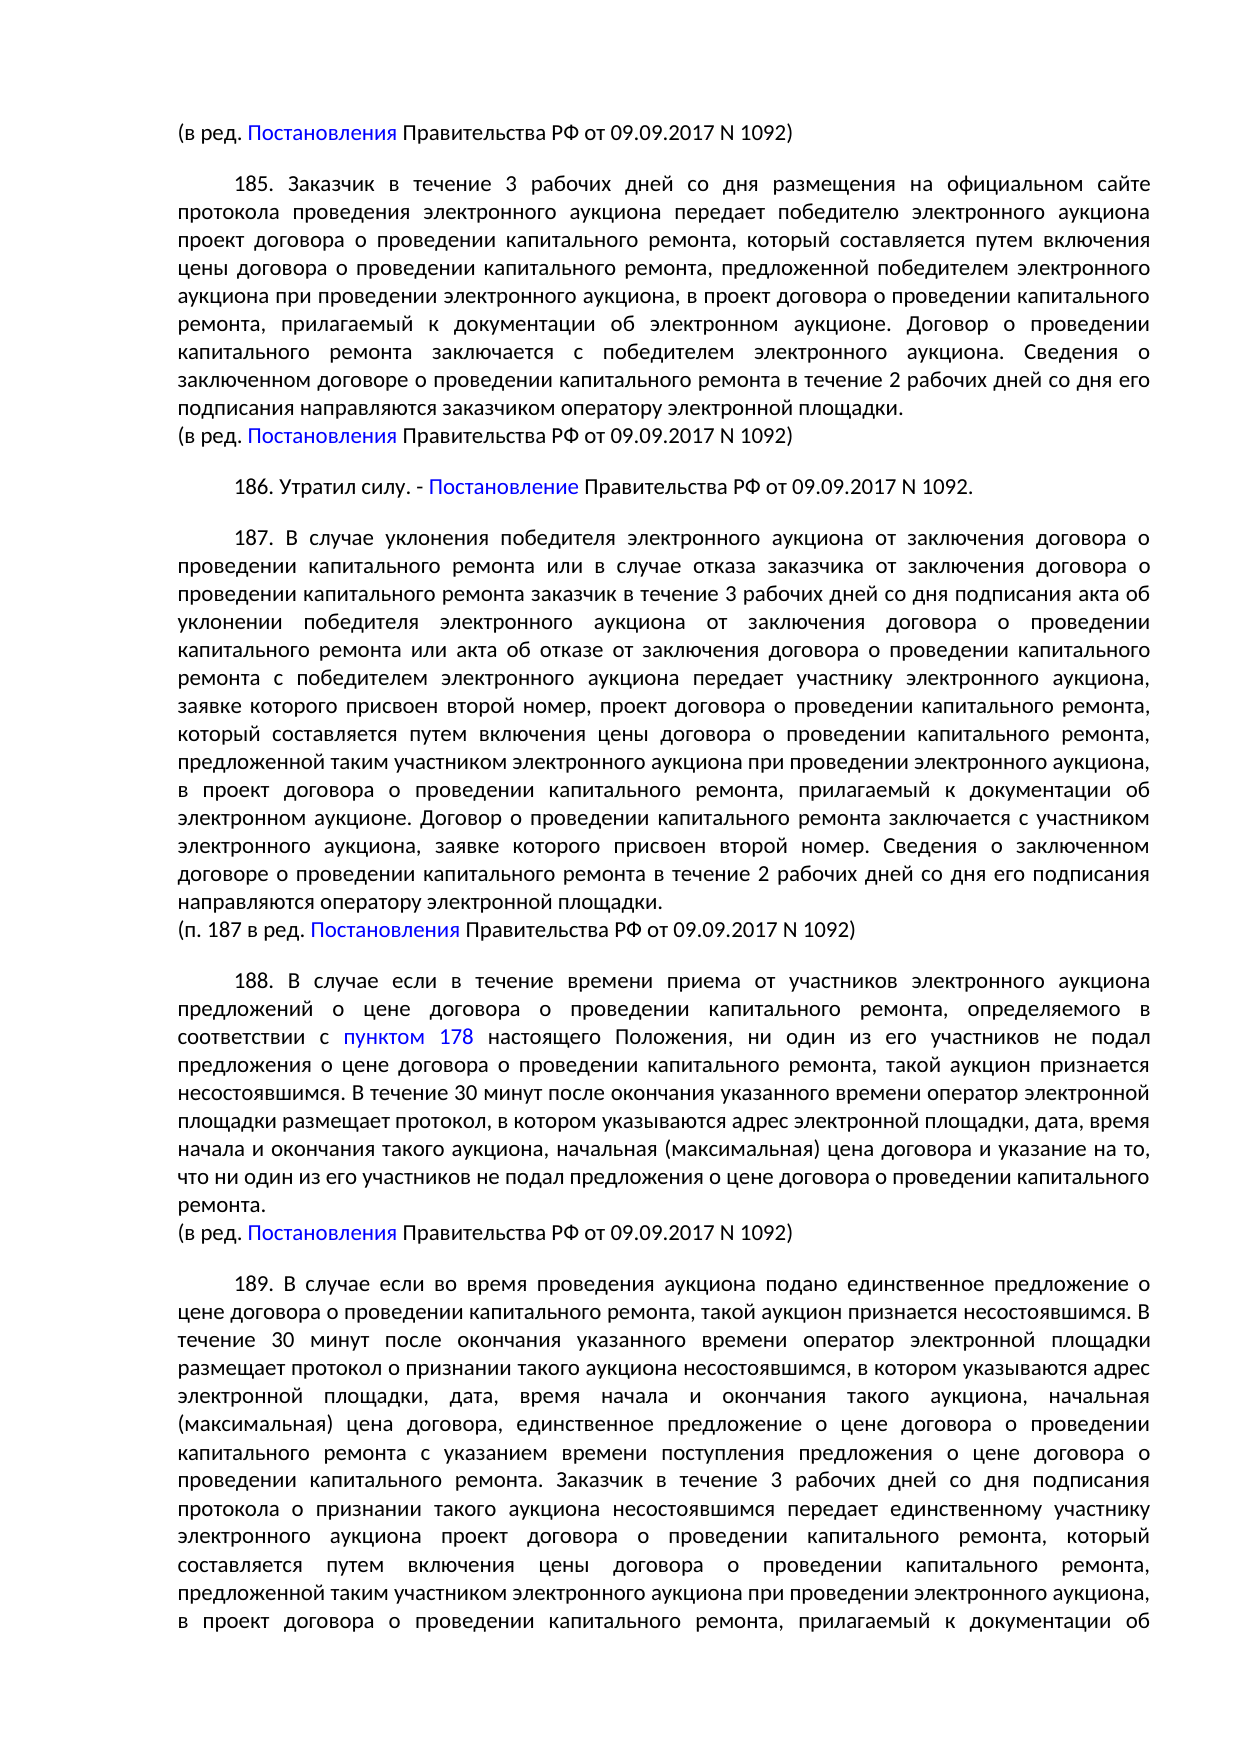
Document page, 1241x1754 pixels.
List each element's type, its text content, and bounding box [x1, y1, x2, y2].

text 185. Заказчик в течение 3 рабочих дней со дня размещения на официальном сайте протокола проведения электронного аукциона передает победителю электронного аукциона проект договора о проведении капитального ремонта, который составляется путем включения цены договора о проведении капитального ремонта, предложенной победителем электронного аукциона при проведении электронного аукциона, в проект договора о проведении капитального ремонта, прилагаемый к документации об электронном аукционе. Договор о проведении капитального ремонта заключается с победителем электронного аукциона. Сведения о заключенном договоре о проведении капитального ремонта в течение 2 рабочих дней со дня его подписания направляются заказчиком оператору электронной площадки. [177, 169, 1152, 421]
text (в ред. Постановления Правительства РФ от 09.09.2017 N 1092) [177, 1218, 1152, 1247]
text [177, 1269, 1152, 1634]
text (в ред. Постановления Правительства РФ от 09.09.2017 N 1092) [177, 118, 1152, 146]
text (п. 187 в ред. Постановления Правительства РФ от 09.09.2017 N 1092) [177, 915, 1152, 943]
text (в ред. Постановления Правительства РФ от 09.09.2017 N 1092) [177, 421, 1152, 449]
text 186. Утратил силу. - Постановление Правительства РФ от 09.09.2017 N 1092. [177, 472, 1152, 500]
text 188. В случае если в течение времени приема от участников электронного аукциона предложений о цене договора о проведении капитального ремонта, определяемого в соответствии с пунктом 178 настоящего Положения, ни один из его участников не подал предложения о цене договора о проведении капитального ремонта, такой аукцион признается несостоявшимся. В течение 30 минут после окончания указанного времени оператор электронной площадки размещает протокол, в котором указываются адрес электронной площадки, дата, время начала и окончания такого аукциона, начальная (максимальная) цена договора и указание на то, что ни один из его участников не подал предложения о цене договора о проведении капитального ремонта. [177, 966, 1152, 1218]
text 187. В случае уклонения победителя электронного аукциона от заключения договора о проведении капитального ремонта или в случае отказа заказчика от заключения договора о проведении капитального ремонта заказчик в течение 3 рабочих дней со дня подписания акта об уклонении победителя электронного аукциона от заключения договора о проведении капитального ремонта или акта об отказе от заключения договора о проведении капитального ремонта с победителем электронного аукциона передает участнику электронного аукциона, заявке которого присвоен второй номер, проект договора о проведении капитального ремонта, который составляется путем включения цены договора о проведении капитального ремонта, предложенной таким участником электронного аукциона при проведении электронного аукциона, в проект договора о проведении капитального ремонта, прилагаемый к документации об электронном аукционе. Договор о проведении капитального ремонта заключается с участником электронного аукциона, заявке которого присвоен второй номер. Сведения о заключенном договоре о проведении капитального ремонта в течение 2 рабочих дней со дня его подписания направляются оператору электронной площадки. [177, 523, 1152, 915]
